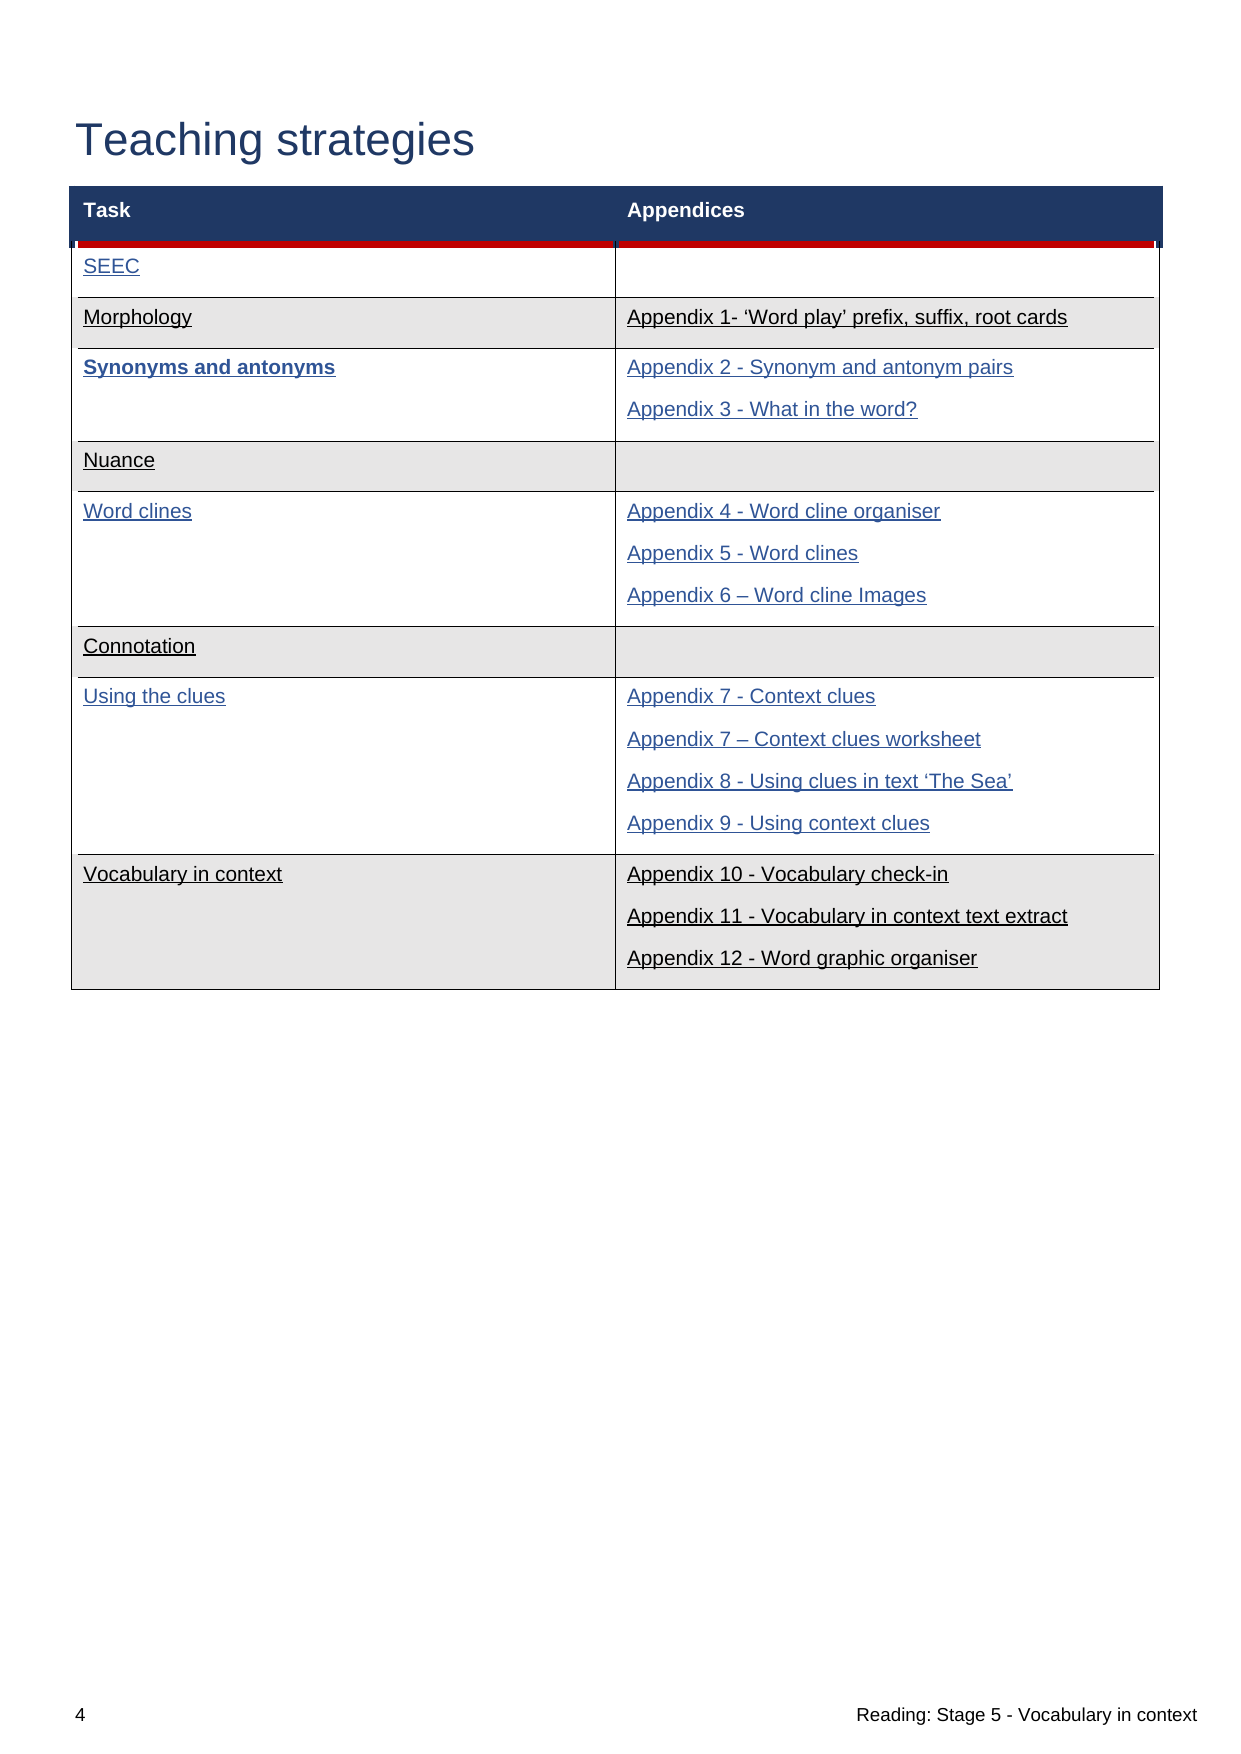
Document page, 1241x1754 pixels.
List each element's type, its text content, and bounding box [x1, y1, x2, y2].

table_cell Vocabulary in context [72, 854, 615, 989]
table_cell Nuance [72, 441, 615, 491]
table_cell [616, 241, 1159, 297]
subtitle Teaching strategies [75, 112, 1165, 165]
table_cell Appendix 4 - Word cline organiser Appendix 5 - Word clines Appendix 6 – Word cline Images [616, 491, 1159, 626]
table_cell Appendix 1- ‘Word play’ prefix, suffix, root cards [616, 297, 1159, 348]
table_cell Using the clues [72, 677, 615, 854]
table_cell Appendix 2 - Synonym and antonym pairs Appendix 3 - What in the word? [616, 348, 1159, 441]
table_cell [616, 626, 1159, 677]
table_cell Appendix 7 - Context clues Appendix 7 – Context clues worksheet Appendix 8 - Using clues in text ‘The Sea’ Appendix 9 - Using context clues [616, 677, 1159, 854]
table_header Task [75, 192, 613, 241]
table_cell SEEC [72, 241, 615, 297]
table_cell [616, 441, 1159, 491]
table_cell Connotation [72, 626, 615, 677]
table_cell Appendix 10 - Vocabulary check-in Appendix 11 - Vocabulary in context text extract Appendix 12 - Word graphic organiser [616, 854, 1159, 989]
table_header Appendices [619, 192, 1156, 241]
table_cell Word clines [72, 491, 615, 626]
table_cell Morphology [72, 297, 615, 348]
table_cell Synonyms and antonyms [72, 348, 615, 441]
